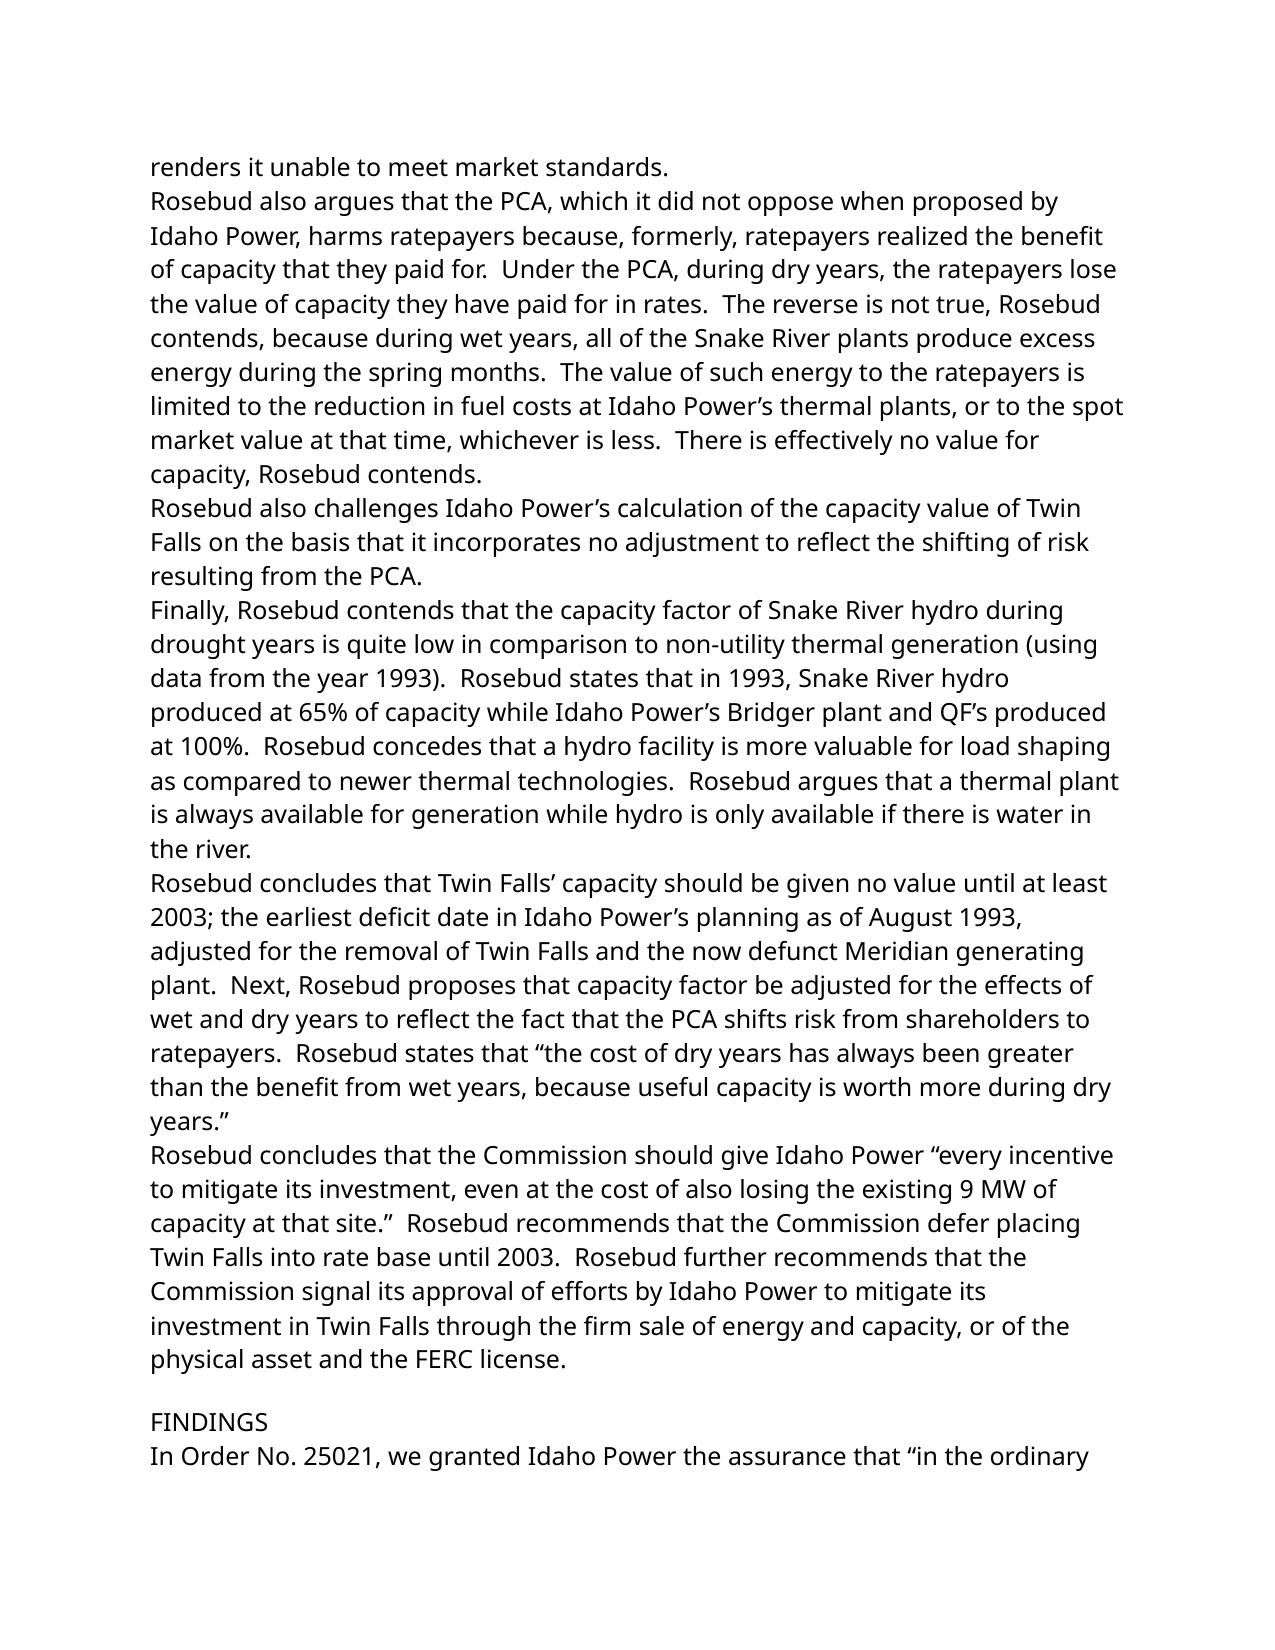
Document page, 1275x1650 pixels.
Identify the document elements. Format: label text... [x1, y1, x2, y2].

text Rosebud also argues that the PCA, which it did not oppose when proposed by Idaho Power, harms ratepayers because, formerly, ratepayers realized the benefit of capacity that they paid for. Under the PCA, during dry years, the ratepayers lose the value of capacity they have paid for in rates. The reverse is not true, Rosebud contends, because during wet years, all of the Snake River plants produce excess energy during the spring months. The value of such energy to the ratepayers is limited to the reduction in fuel costs at Idaho Power’s thermal plants, or to the spot market value at that time, whichever is less. There is effectively no value for capacity, Rosebud contends. [150, 184, 1125, 491]
text Rosebud concludes that Twin Falls’ capacity should be given no value until at least 2003; the earliest deficit date in Idaho Power’s planning as of August 1993, adjusted for the removal of Twin Falls and the now defunct Meridian generating plant. Next, Rosebud proposes that capacity factor be adjusted for the effects of wet and dry years to reflect the fact that the PCA shifts risk from shareholders to ratepayers. Rosebud states that “the cost of dry years has always been greater than the benefit from wet years, because useful capacity is worth more during dry years.” [150, 865, 1125, 1138]
text FINDINGS [150, 1405, 1125, 1439]
text Rosebud concludes that the Commission should give Idaho Power “every incentive to mitigate its investment, even at the cost of also losing the existing 9 MW of capacity at that site.” Rosebud recommends that the Commission defer placing Twin Falls into rate base until 2003. Rosebud further recommends that the Commission signal its approval of efforts by Idaho Power to mitigate its investment in Twin Falls through the firm sale of energy and capacity, or of the physical asset and the FERC license. [150, 1138, 1125, 1376]
text Finally, Rosebud contends that the capacity factor of Snake River hydro during drought years is quite low in comparison to non-utility thermal generation (using data from the year 1993). Rosebud states that in 1993, Snake River hydro produced at 65% of capacity while Idaho Power’s Bridger plant and QF’s produced at 100%. Rosebud concedes that a hydro facility is more valuable for load shaping as compared to newer thermal technologies. Rosebud argues that a thermal plant is always available for generation while hydro is only available if there is water in the river. [150, 593, 1125, 865]
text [150, 1439, 1125, 1473]
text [150, 150, 1125, 184]
text Rosebud also challenges Idaho Power’s calculation of the capacity value of Twin Falls on the basis that it incorporates no adjustment to reflect the shifting of risk resulting from the PCA. [150, 491, 1125, 593]
